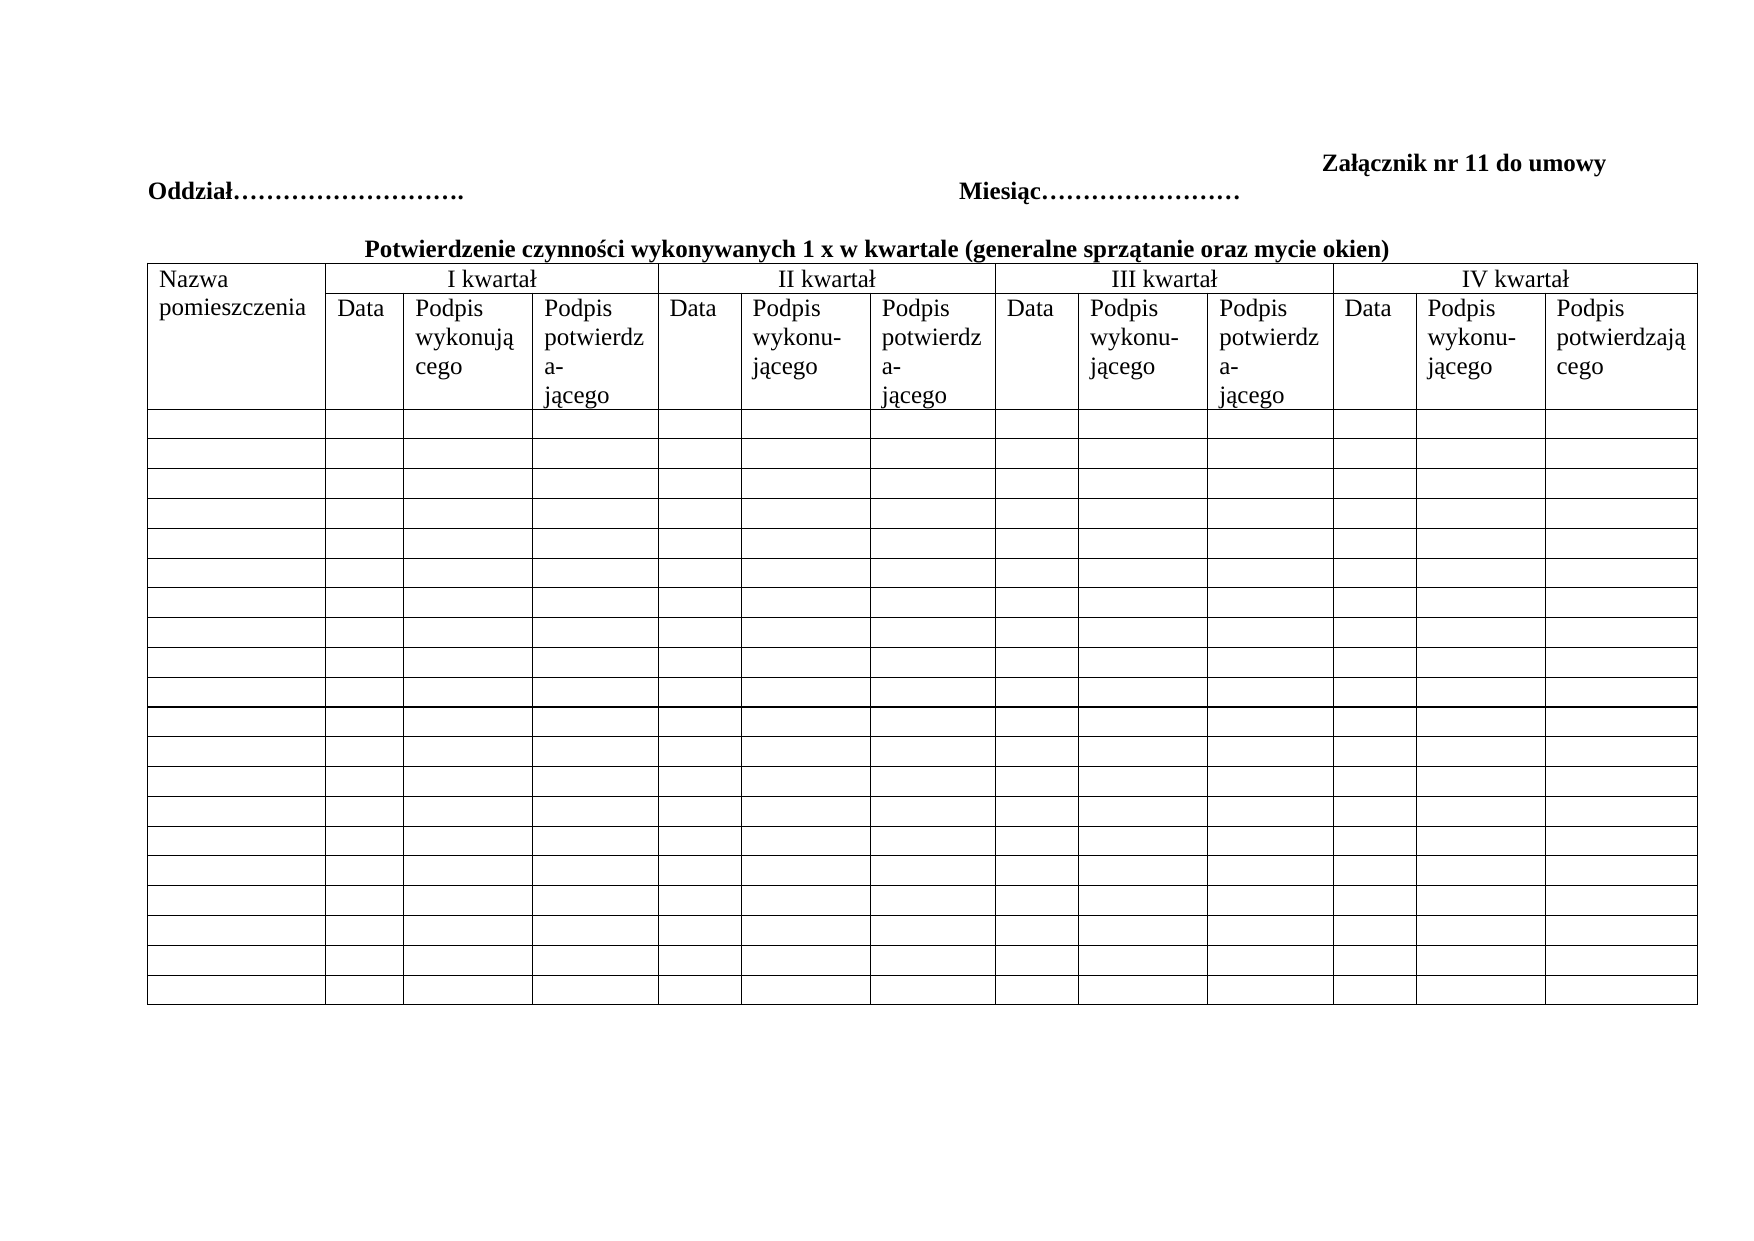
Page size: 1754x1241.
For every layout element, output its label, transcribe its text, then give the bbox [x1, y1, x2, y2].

table_cell [1546, 797, 1697, 826]
table_cell [996, 618, 1078, 647]
table_cell [533, 588, 658, 617]
table_cell [659, 439, 741, 468]
table_cell [1417, 916, 1545, 945]
table_cell [1417, 678, 1545, 706]
table_cell [659, 469, 741, 498]
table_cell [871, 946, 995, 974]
table_cell [326, 588, 403, 617]
table_cell [326, 618, 403, 647]
table_cell [148, 856, 325, 885]
table_cell [326, 529, 403, 557]
table_cell [1079, 588, 1207, 617]
table_cell [533, 737, 658, 766]
table_cell [404, 678, 532, 706]
table_cell [871, 648, 995, 677]
table_cell [326, 886, 403, 915]
table_cell [1546, 559, 1697, 587]
table_cell [326, 410, 403, 438]
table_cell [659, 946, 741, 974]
table_cell [996, 856, 1078, 885]
table_cell [1546, 439, 1697, 468]
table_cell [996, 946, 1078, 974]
table_cell [1079, 648, 1207, 677]
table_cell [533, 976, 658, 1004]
table_cell [148, 618, 325, 647]
table_cell [1079, 827, 1207, 855]
text Załącznik nr 11 do umowy [148, 148, 1606, 176]
table_cell [659, 827, 741, 855]
table_cell [1546, 618, 1697, 647]
table_cell [871, 708, 995, 736]
table_cell [326, 499, 403, 528]
table_cell [326, 439, 403, 468]
table_cell [148, 767, 325, 796]
table_cell [1208, 886, 1333, 915]
table_cell [742, 559, 870, 587]
table_cell [1208, 469, 1333, 498]
table_cell [742, 708, 870, 736]
table_cell [1334, 529, 1416, 557]
table_cell [148, 737, 325, 766]
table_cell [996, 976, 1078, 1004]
table_cell [1208, 856, 1333, 885]
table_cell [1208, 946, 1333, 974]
table_cell [1417, 559, 1545, 587]
table_cell [326, 767, 403, 796]
table_cell [742, 827, 870, 855]
table_cell [659, 618, 741, 647]
table_header II kwartał [659, 264, 995, 292]
table_cell [404, 499, 532, 528]
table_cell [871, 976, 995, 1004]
table_cell Podpis wykonu- jącego [1079, 294, 1207, 408]
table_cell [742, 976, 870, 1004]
table_cell [1079, 529, 1207, 557]
table_cell [871, 827, 995, 855]
table_cell [326, 559, 403, 587]
table_cell [742, 767, 870, 796]
table_cell [871, 588, 995, 617]
table_cell [1208, 529, 1333, 557]
table_cell [1079, 856, 1207, 885]
table_cell [1208, 439, 1333, 468]
table_cell [1079, 499, 1207, 528]
table_cell [742, 439, 870, 468]
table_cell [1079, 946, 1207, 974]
table_cell [1334, 499, 1416, 528]
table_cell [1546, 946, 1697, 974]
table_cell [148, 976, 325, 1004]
table_cell [1208, 648, 1333, 677]
table_cell [1417, 588, 1545, 617]
table_cell [1334, 559, 1416, 587]
table_cell [1079, 410, 1207, 438]
table_cell [1208, 737, 1333, 766]
table_cell [742, 856, 870, 885]
table_cell [871, 529, 995, 557]
table_cell [1546, 410, 1697, 438]
table_cell [1546, 588, 1697, 617]
table_cell [1079, 708, 1207, 736]
table_cell [533, 678, 658, 706]
table_cell [404, 529, 532, 557]
table_cell [148, 916, 325, 945]
table_cell [533, 529, 658, 557]
table_cell Data [659, 294, 741, 408]
table_cell [533, 618, 658, 647]
table_cell [742, 469, 870, 498]
table_cell [148, 499, 325, 528]
table_cell [742, 618, 870, 647]
table_cell [404, 588, 532, 617]
table_cell [996, 529, 1078, 557]
table_cell [533, 439, 658, 468]
table_header III kwartał [996, 264, 1333, 292]
table_cell [996, 737, 1078, 766]
table_cell [659, 856, 741, 885]
table_cell [742, 529, 870, 557]
table_cell [533, 916, 658, 945]
table_cell [533, 856, 658, 885]
table_cell [659, 648, 741, 677]
table_cell [1417, 856, 1545, 885]
table_cell Podpis wykonującego [404, 294, 532, 408]
table_cell [742, 797, 870, 826]
table_cell [871, 618, 995, 647]
table_cell [996, 678, 1078, 706]
table_cell [1334, 737, 1416, 766]
table_cell [1417, 469, 1545, 498]
table_cell [533, 410, 658, 438]
table_cell [1079, 886, 1207, 915]
table_cell [1208, 559, 1333, 587]
table_cell [533, 559, 658, 587]
table_cell [326, 856, 403, 885]
table_cell [996, 410, 1078, 438]
table_cell [326, 737, 403, 766]
table_cell [148, 648, 325, 677]
table_cell [148, 827, 325, 855]
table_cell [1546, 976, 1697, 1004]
table_cell [996, 588, 1078, 617]
table_cell [659, 529, 741, 557]
table_cell [871, 767, 995, 796]
table_cell [1417, 439, 1545, 468]
table_cell Podpis potwierdzają cego [1546, 294, 1697, 408]
table_cell [1546, 737, 1697, 766]
table_cell [533, 827, 658, 855]
table_cell [404, 737, 532, 766]
table_cell [996, 559, 1078, 587]
table_cell [404, 410, 532, 438]
table_cell [404, 439, 532, 468]
table_cell [1334, 618, 1416, 647]
table_cell [659, 886, 741, 915]
table_cell [1546, 529, 1697, 557]
table_cell [404, 648, 532, 677]
table_cell [1208, 827, 1333, 855]
table_cell [1546, 499, 1697, 528]
table_cell [996, 827, 1078, 855]
table_cell [1417, 648, 1545, 677]
table_cell [1334, 797, 1416, 826]
table_cell [1079, 767, 1207, 796]
table_cell [1417, 499, 1545, 528]
text Oddział………………………. Miesiąc…………………… [148, 176, 1606, 205]
table_cell [659, 737, 741, 766]
table_cell [1079, 737, 1207, 766]
table_cell [1334, 439, 1416, 468]
table_header I kwartał [326, 264, 658, 292]
table_cell [404, 618, 532, 647]
table_cell [742, 678, 870, 706]
table_header IV kwartał [1334, 264, 1697, 292]
table_cell [148, 439, 325, 468]
table_cell [996, 767, 1078, 796]
table_cell [871, 410, 995, 438]
table_cell [1334, 648, 1416, 677]
table_cell [1334, 827, 1416, 855]
table_cell [1334, 916, 1416, 945]
table_cell Podpis potwierdza- jącego [533, 294, 658, 408]
table_cell [1334, 886, 1416, 915]
table_cell [404, 559, 532, 587]
table_cell [533, 767, 658, 796]
table_cell [1079, 678, 1207, 706]
table_cell [659, 797, 741, 826]
table_cell [148, 946, 325, 974]
table_cell [1079, 797, 1207, 826]
table_cell [1417, 737, 1545, 766]
table_cell [1208, 767, 1333, 796]
table_cell [1334, 410, 1416, 438]
table_cell Podpis wykonu- jącego [742, 294, 870, 408]
table_cell [326, 916, 403, 945]
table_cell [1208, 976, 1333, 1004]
table_cell [1546, 767, 1697, 796]
table_cell [659, 588, 741, 617]
table_cell [404, 767, 532, 796]
table_cell [871, 916, 995, 945]
table_cell Podpis wykonu- jącego [1417, 294, 1545, 408]
table_cell [1417, 410, 1545, 438]
table_cell Data [1334, 294, 1416, 408]
table_cell [1417, 767, 1545, 796]
table_cell [871, 439, 995, 468]
table_cell [1208, 410, 1333, 438]
table_cell [404, 797, 532, 826]
table_cell [404, 916, 532, 945]
table_cell [659, 678, 741, 706]
table_cell [326, 827, 403, 855]
table_cell [148, 529, 325, 557]
table_cell [1334, 678, 1416, 706]
table_cell [742, 648, 870, 677]
table_cell [1546, 469, 1697, 498]
table_cell [404, 886, 532, 915]
table_cell [326, 946, 403, 974]
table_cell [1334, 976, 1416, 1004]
table_cell [1334, 708, 1416, 736]
table_cell [742, 588, 870, 617]
table_cell [1334, 588, 1416, 617]
table_cell [996, 916, 1078, 945]
table_cell [404, 469, 532, 498]
table_cell [148, 797, 325, 826]
table_cell Podpis potwierdza- jącego [1208, 294, 1333, 408]
table_cell [659, 499, 741, 528]
table_cell [742, 916, 870, 945]
table_cell [404, 827, 532, 855]
table_cell [1546, 856, 1697, 885]
table_cell Podpis potwierdza- jącego [871, 294, 995, 408]
table_cell [1208, 916, 1333, 945]
table_cell [1417, 708, 1545, 736]
table_cell [1079, 618, 1207, 647]
table_cell [404, 856, 532, 885]
table_cell [659, 410, 741, 438]
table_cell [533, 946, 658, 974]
table_cell [1208, 708, 1333, 736]
table_cell [1417, 886, 1545, 915]
table_cell [1546, 916, 1697, 945]
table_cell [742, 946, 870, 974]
table_cell [871, 678, 995, 706]
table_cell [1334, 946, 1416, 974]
table_cell [1079, 916, 1207, 945]
table_cell [148, 410, 325, 438]
table_cell [996, 469, 1078, 498]
table_cell [996, 499, 1078, 528]
table_cell [533, 886, 658, 915]
table_cell [659, 916, 741, 945]
table_cell [996, 797, 1078, 826]
table_cell [659, 767, 741, 796]
table_cell [871, 559, 995, 587]
table_cell [533, 499, 658, 528]
table_cell [742, 499, 870, 528]
table_header Nazwa pomieszczenia [148, 264, 325, 408]
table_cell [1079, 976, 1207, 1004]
table_cell [996, 439, 1078, 468]
table_cell [1334, 767, 1416, 796]
table_cell [148, 469, 325, 498]
table_cell [1546, 648, 1697, 677]
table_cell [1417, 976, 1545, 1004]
table_cell Data [996, 294, 1078, 408]
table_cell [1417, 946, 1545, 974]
table_cell [871, 886, 995, 915]
table_cell [148, 678, 325, 706]
table_cell [871, 797, 995, 826]
text Potwierdzenie czynności wykonywanych 1 x w kwartale (generalne sprzątanie oraz mycie okien) [148, 234, 1606, 263]
table_cell [326, 469, 403, 498]
table_cell [742, 737, 870, 766]
table_cell [996, 886, 1078, 915]
table_cell [1417, 797, 1545, 826]
table_cell [326, 648, 403, 677]
table_cell [1417, 827, 1545, 855]
table_cell [871, 469, 995, 498]
table_cell [1208, 678, 1333, 706]
table_cell [1417, 618, 1545, 647]
table_cell [1079, 469, 1207, 498]
table_cell [1546, 886, 1697, 915]
table_cell [659, 559, 741, 587]
table_cell [742, 410, 870, 438]
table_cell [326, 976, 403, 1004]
table_cell [1079, 439, 1207, 468]
table_cell [1546, 678, 1697, 706]
table_cell [1417, 529, 1545, 557]
table_cell [326, 678, 403, 706]
table_cell [533, 648, 658, 677]
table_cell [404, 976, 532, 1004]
table_cell [533, 797, 658, 826]
table_cell [1208, 499, 1333, 528]
table_cell [996, 648, 1078, 677]
table_cell [326, 708, 403, 736]
table_cell [148, 559, 325, 587]
table_cell [659, 708, 741, 736]
table_cell [1079, 559, 1207, 587]
table_cell [148, 708, 325, 736]
table_cell [871, 856, 995, 885]
table_cell [1208, 588, 1333, 617]
table_cell [1546, 827, 1697, 855]
table_cell [1334, 856, 1416, 885]
table_cell [148, 588, 325, 617]
table_cell [742, 886, 870, 915]
table_cell [871, 499, 995, 528]
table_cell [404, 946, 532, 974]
table_cell [1546, 708, 1697, 736]
table_cell [326, 797, 403, 826]
table_cell [871, 737, 995, 766]
table_cell [1334, 469, 1416, 498]
table_cell [533, 708, 658, 736]
table_cell [996, 708, 1078, 736]
table_cell [533, 469, 658, 498]
table_cell [1208, 797, 1333, 826]
table_cell Data [326, 294, 403, 408]
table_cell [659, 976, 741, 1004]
table_cell [404, 708, 532, 736]
table_cell [148, 886, 325, 915]
table_cell [1208, 618, 1333, 647]
